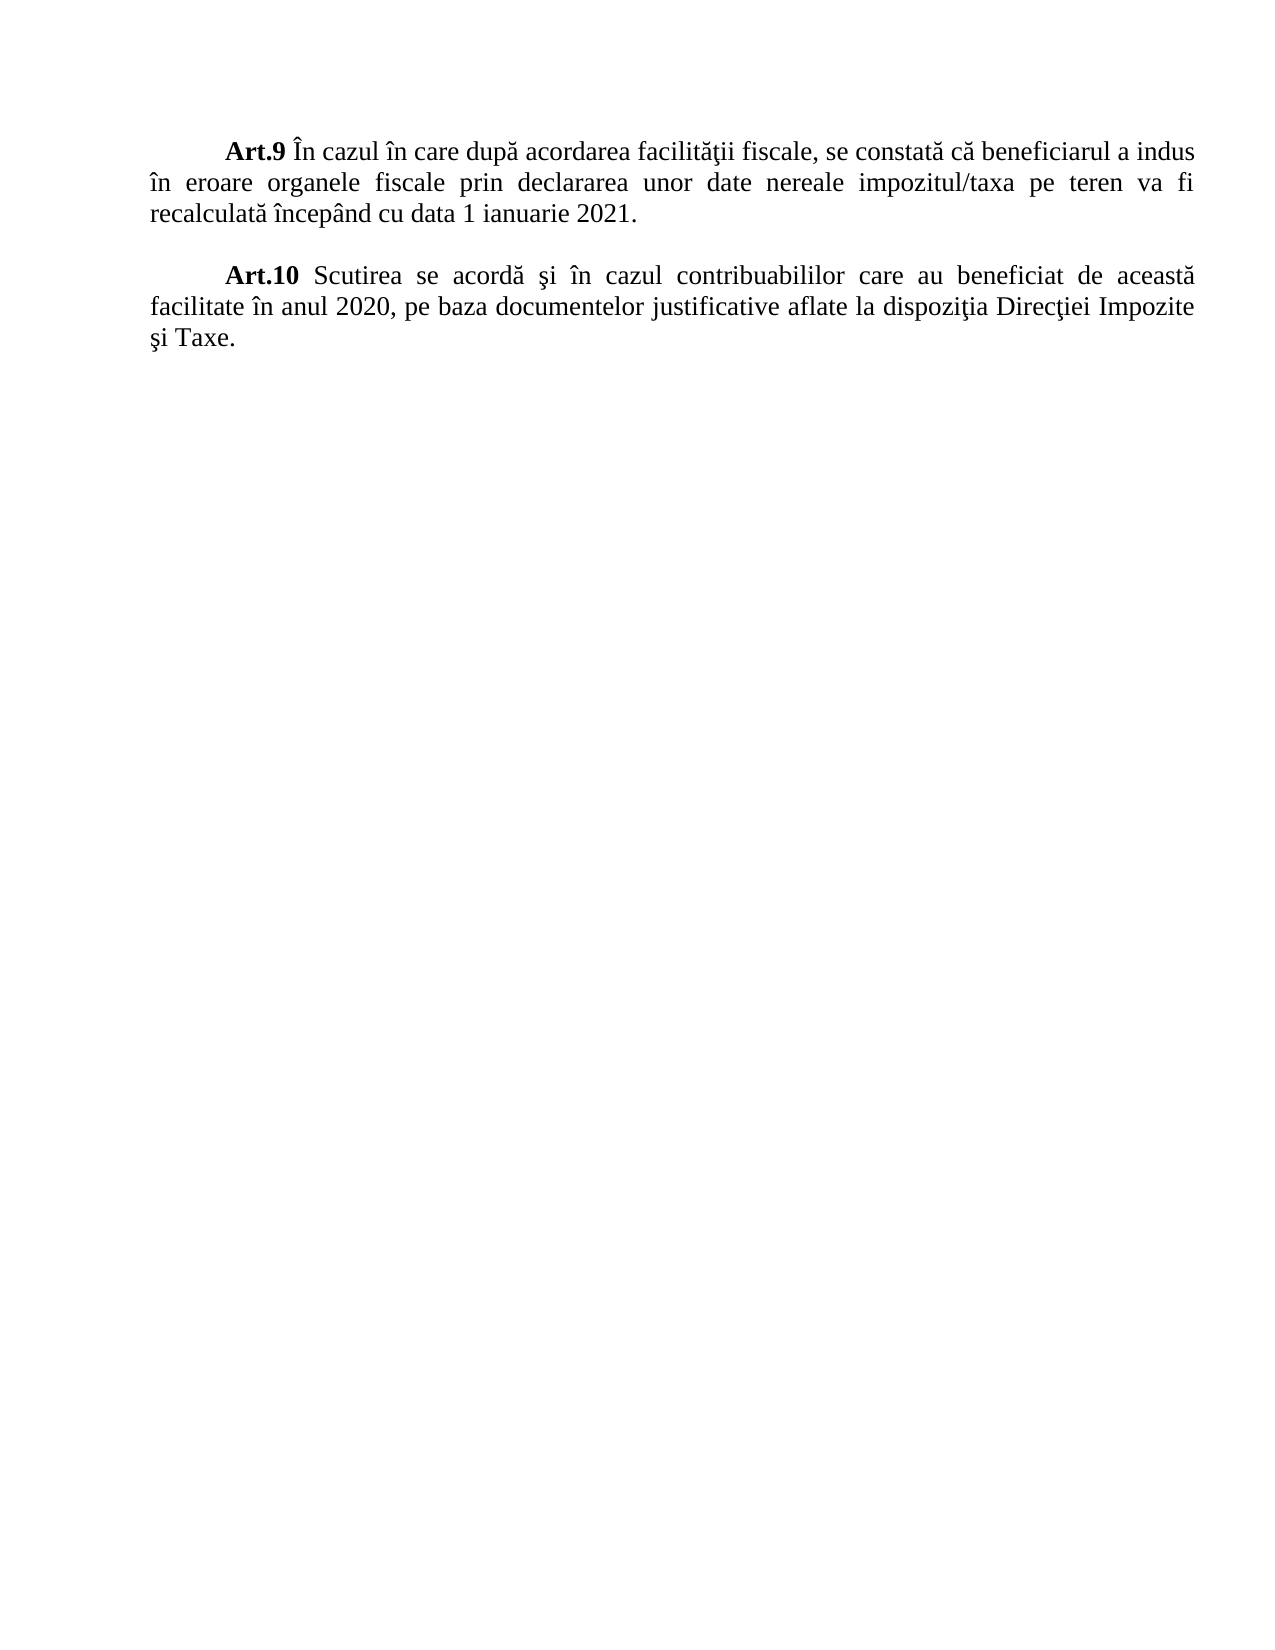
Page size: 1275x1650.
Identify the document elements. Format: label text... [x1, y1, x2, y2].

text Art.9 În cazul în care după acordarea facilităţii fiscale, se constată că beneficiarul a indus în eroare organele fiscale prin declararea unor date nereale impozitul/taxa pe teren va fi recalculată începând cu data 1 ianuarie 2021. [150, 134, 1196, 228]
text Art.10 Scutirea se acordă şi în cazul contribuabililor care au beneficiat de această facilitate în anul 2020, pe baza documentelor justificative aflate la dispoziţia Direcţiei Impozite şi Taxe. [150, 259, 1196, 353]
